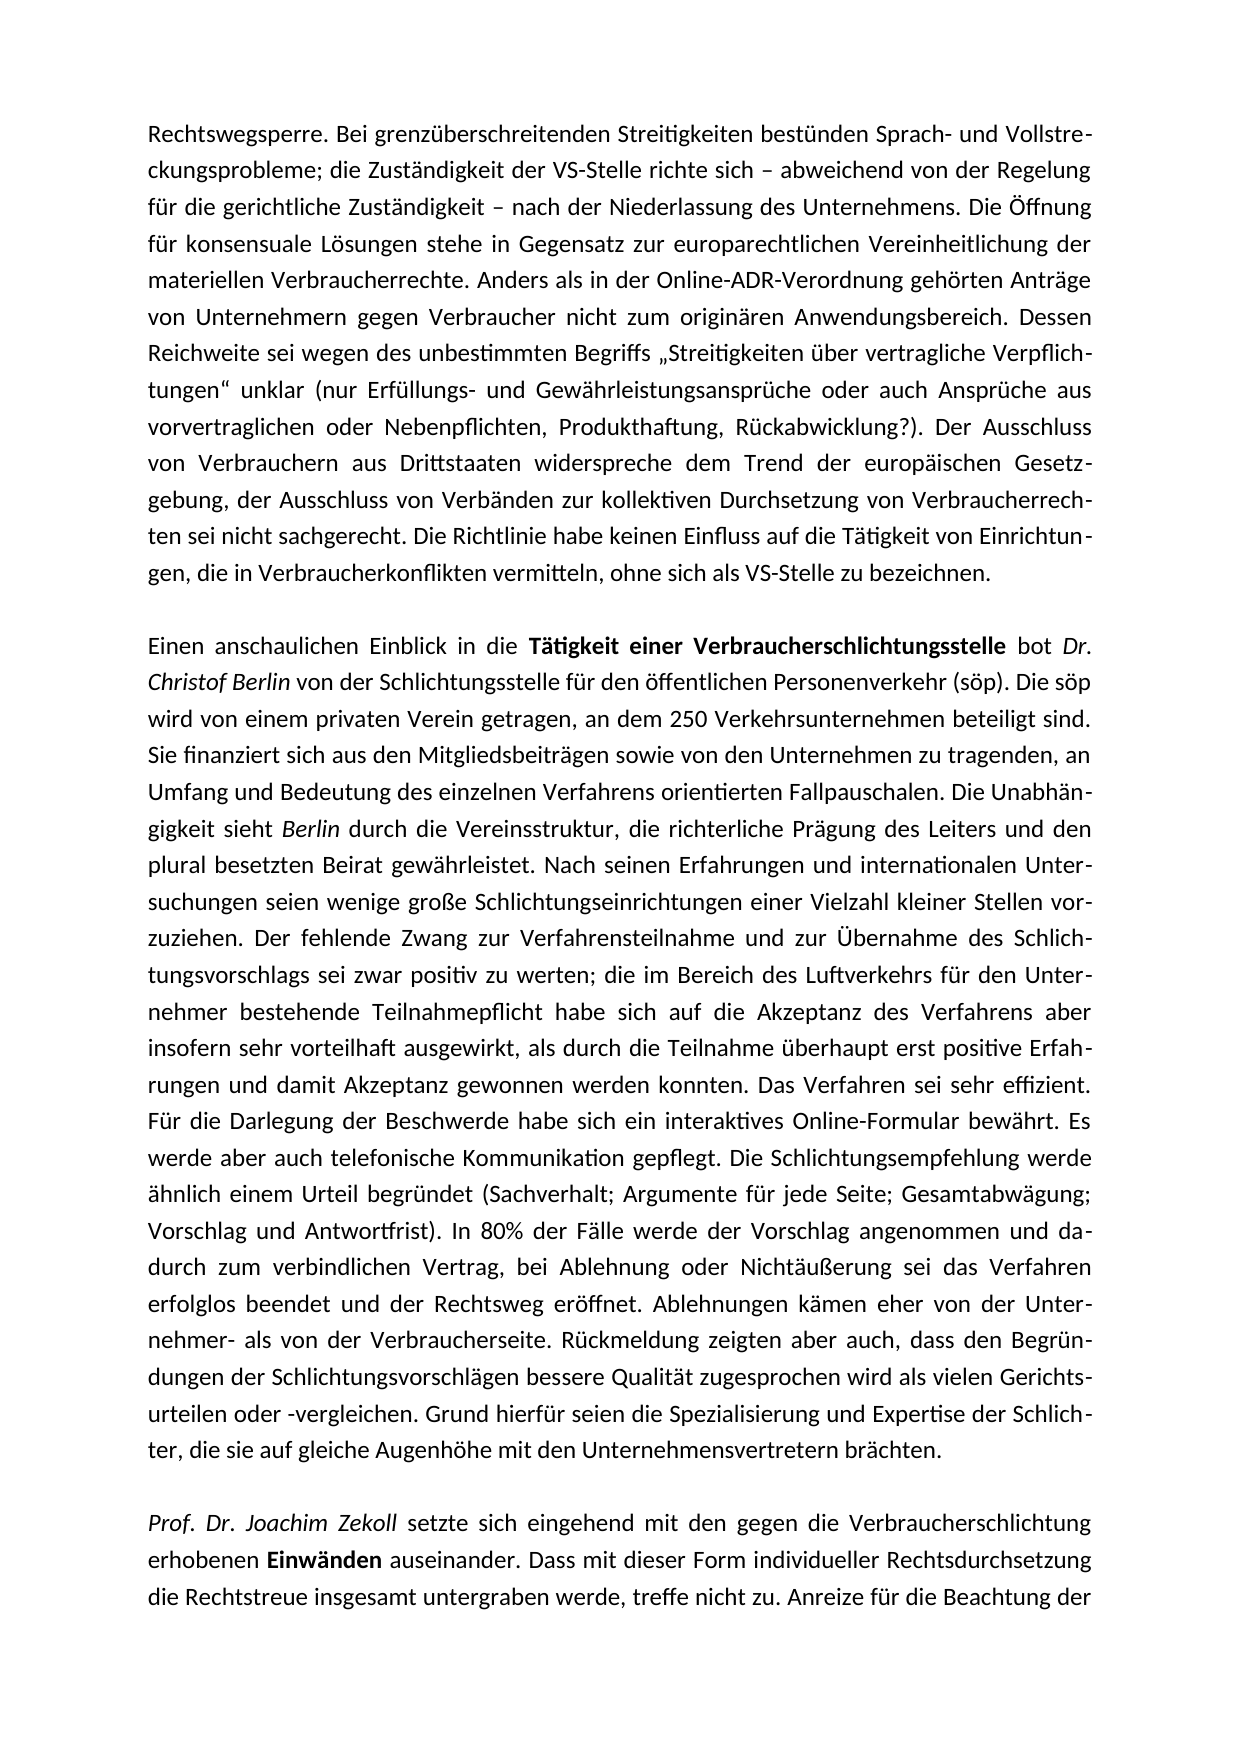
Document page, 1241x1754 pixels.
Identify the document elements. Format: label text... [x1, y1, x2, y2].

text Einen anschaulichen Einblick in die Tätigkeit einer Verbraucherschlichtungsstelle bot Dr. Christof Berlin von der Schlichtungsstelle für den öffentlichen Personenverkehr (söp). Die söp wird von einem privaten Verein getragen, an dem 250 Verkehrsunternehmen beteiligt sind. Sie finanziert sich aus den Mitgliedsbeiträgen sowie von den Unternehmen zu tragenden, an Umfang und Bedeutung des einzelnen Verfahrens orientierten Fallpauschalen. Die Unabhängigkeit sieht Berlin durch die Vereinsstruktur, die richterliche Prägung des Leiters und den plural besetzten Beirat gewährleistet. Nach seinen Erfahrungen und internationalen Untersuchungen seien wenige große Schlichtungseinrichtungen einer Vielzahl kleiner Stellen vorzuziehen. Der fehlende Zwang zur Verfahrensteilnahme und zur Übernahme des Schlichtungsvorschlags sei zwar positiv zu werten; die im Bereich des Luftverkehrs für den Unternehmer bestehende Teilnahmepflicht habe sich auf die Akzeptanz des Verfahrens aber insofern sehr vorteilhaft ausgewirkt, als durch die Teilnahme überhaupt erst positive Erfahrungen und damit Akzeptanz gewonnen werden konnten. Das Verfahren sei sehr effizient. Für die Darlegung der Beschwerde habe sich ein interaktives Online-Formular bewährt. Es werde aber auch telefonische Kommunikation gepflegt. Die Schlichtungsempfehlung werde ähnlich einem Urteil begründet (Sachverhalt; Argumente für jede Seite; Gesamtabwägung; Vorschlag und Antwortfrist). In 80% der Fälle werde der Vorschlag angenommen und dadurch zum verbindlichen Vertrag, bei Ablehnung oder Nichtäußerung sei das Verfahren erfolglos beendet und der Rechtsweg eröffnet. Ablehnungen kämen eher von der Unternehmer- als von der Verbraucherseite. Rückmeldung zeigten aber auch, dass den Begründungen der Schlichtungsvorschlägen bessere Qualität zugesprochen wird als vielen Gerichtsurteilen oder -vergleichen. Grund hierfür seien die Spezialisierung und Expertise der Schlichter, die sie auf gleiche Augenhöhe mit den Unternehmensvertretern brächten. [148, 630, 1093, 1465]
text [148, 1507, 1093, 1611]
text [148, 118, 1093, 587]
